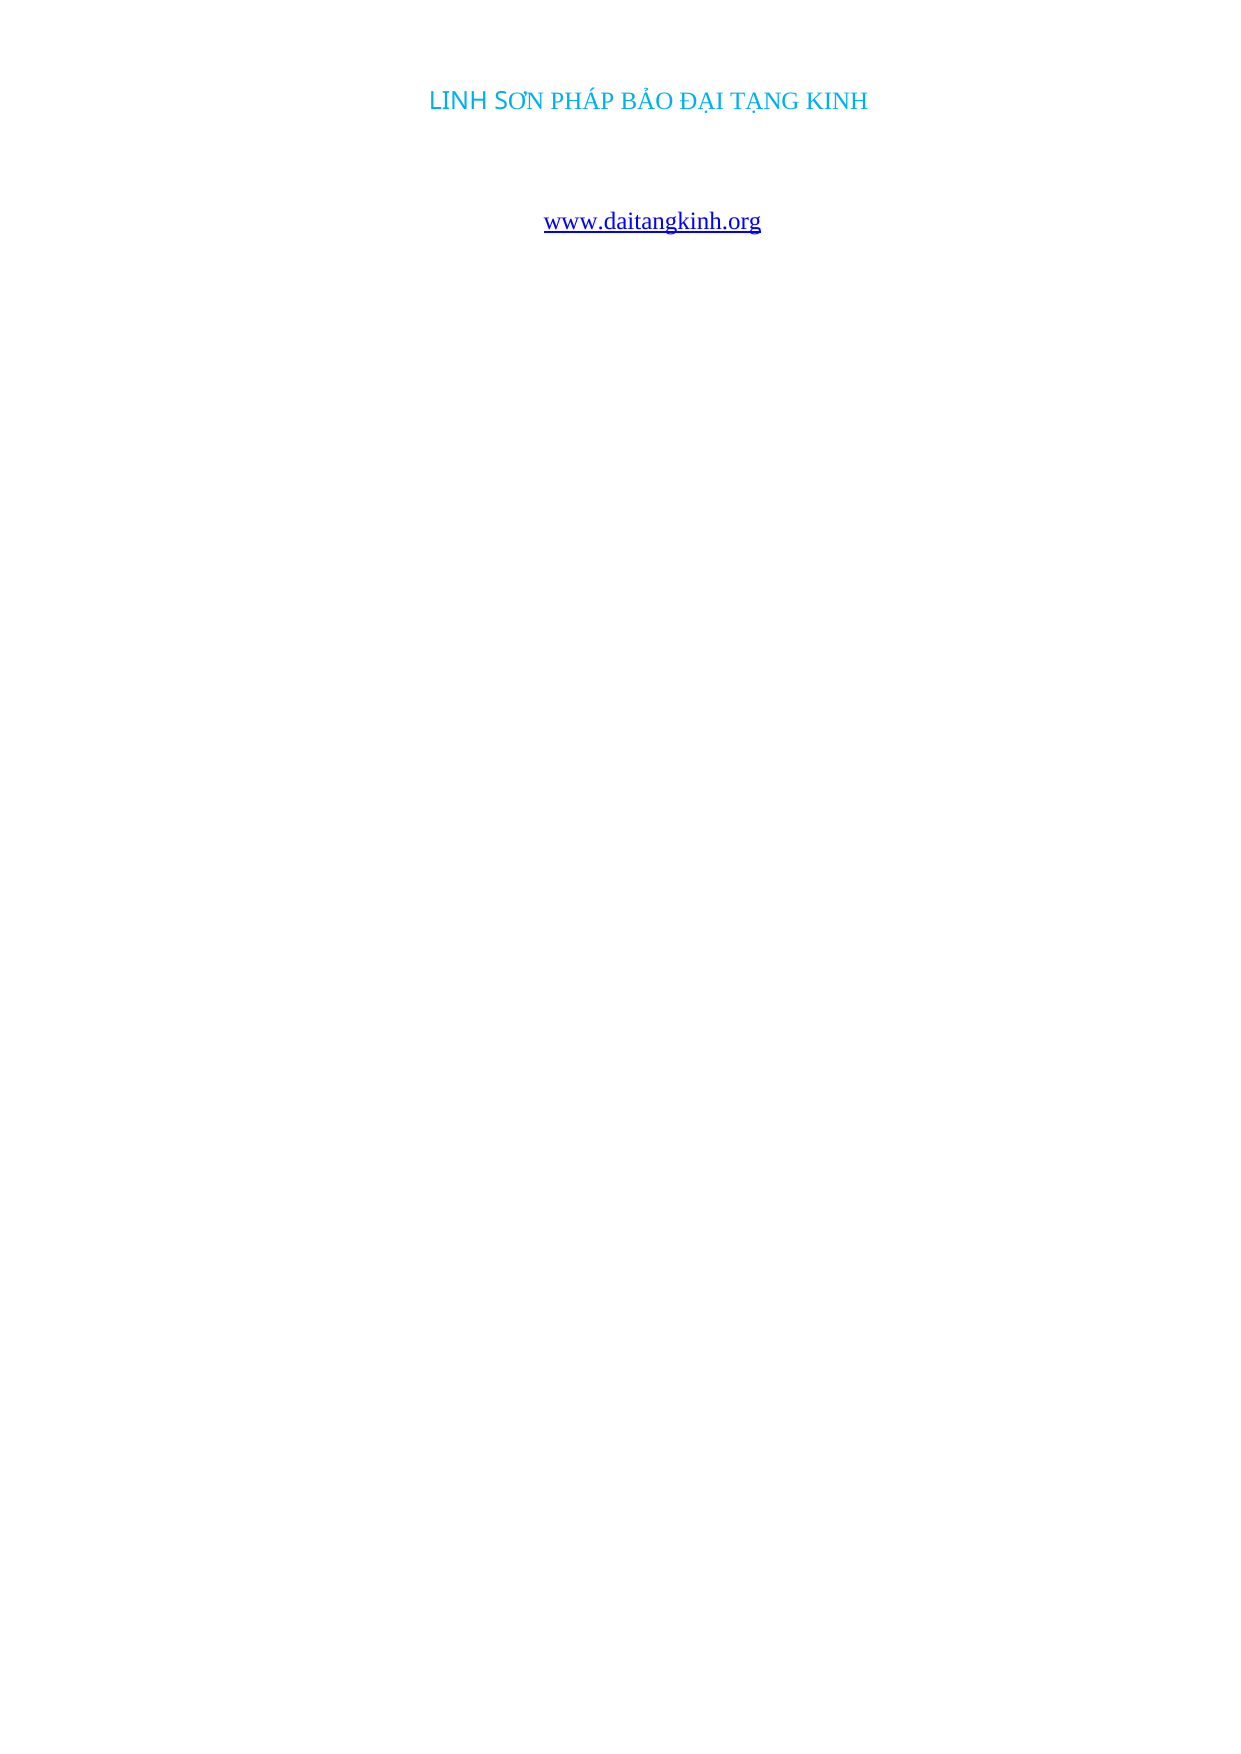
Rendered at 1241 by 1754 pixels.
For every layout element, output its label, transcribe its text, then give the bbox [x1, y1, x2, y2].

text www.daitangkinh.org [257, 206, 1048, 235]
